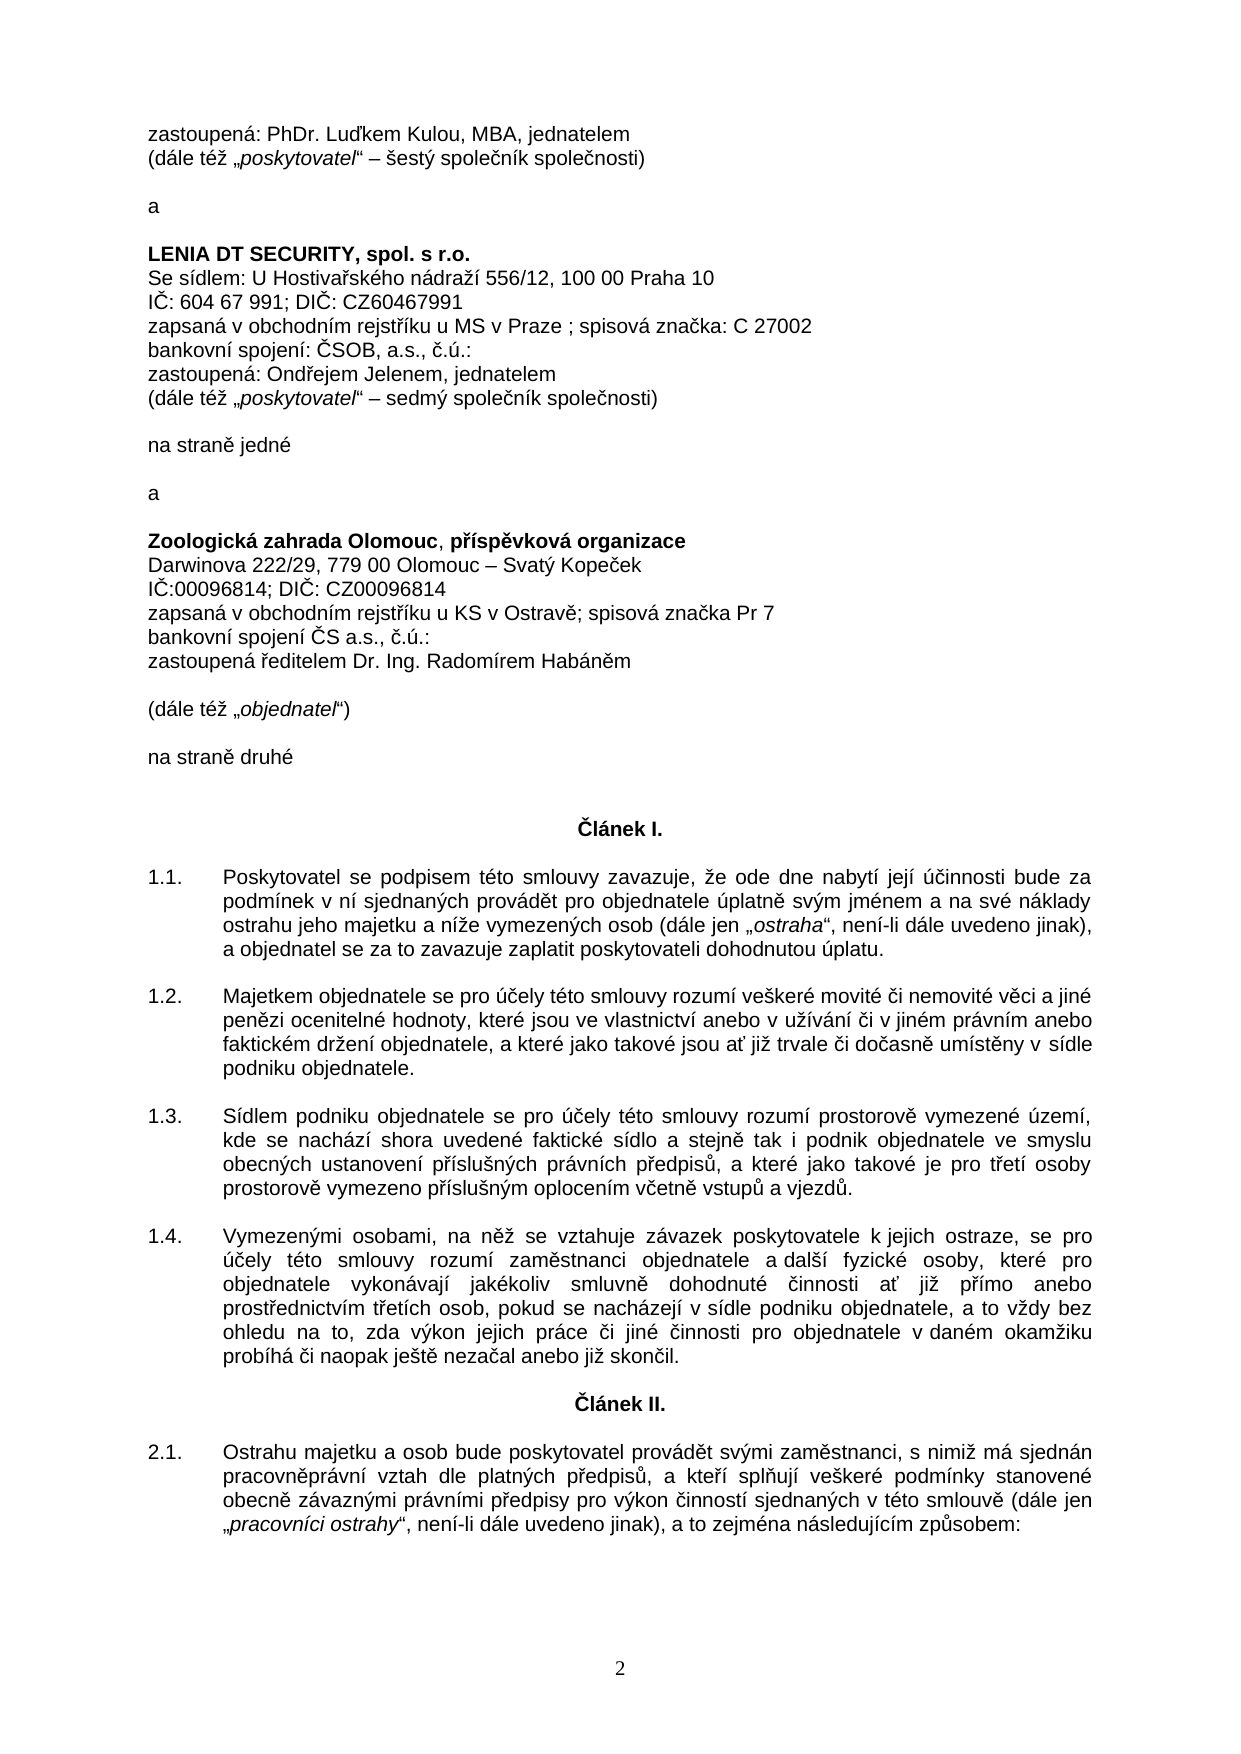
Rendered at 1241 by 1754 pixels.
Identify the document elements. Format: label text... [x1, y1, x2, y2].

text IČ: 604 67 991; DIČ: CZ60467991 [148, 289, 1093, 313]
text Darwinova 222/29, 779 00 Olomouc – Svatý Kopeček [148, 553, 1093, 577]
text zastoupená: PhDr. Luďkem Kulou, MBA, jednatelem [148, 122, 1093, 146]
text na straně jedné [148, 433, 1093, 457]
text Se sídlem: U Hostivařského nádraží 556/12, 100 00 Praha 10 [148, 266, 1093, 289]
list Vymezenými osobami, na něž se vztahuje závazek poskytovatele k jejich ostraze, se pro účely této smlouvy rozumí zaměstnanci objednatele a další fyzické osoby, které pro objednatele vykonávají jakékoliv smluvně dohodnuté činnosti ať již přímo anebo prostřednictvím třetích osob, pokud se nacházejí v sídle podniku objednatele, a to vždy bez ohledu na to, zda výkon jejich práce či jiné činnosti pro objednatele v daném okamžiku probíhá či naopak ještě nezačal anebo již skončil. [148, 1224, 1093, 1368]
text Zoologická zahrada Olomouc, příspěvková organizace [148, 529, 1093, 553]
text Článek I. [148, 817, 1093, 841]
list Sídlem podniku objednatele se pro účely této smlouvy rozumí prostorově vymezené území, kde se nachází shora uvedené faktické sídlo a stejně tak i podnik objednatele ve smyslu obecných ustanovení příslušných právních předpisů, a které jako takové je pro třetí osoby prostorově vymezeno příslušným oplocením včetně vstupů a vjezdů. [148, 1104, 1093, 1200]
text IČ:00096814; DIČ: CZ00096814 [148, 577, 1093, 601]
text na straně druhé [148, 745, 1093, 769]
text a [148, 481, 1093, 505]
text a [148, 194, 1093, 218]
text (dále též „objednatel“) [148, 697, 1093, 721]
text bankovní spojení ČS a.s., č.ú.: [148, 625, 1093, 649]
text (dále též „poskytovatel“ – sedmý společník společnosti) [148, 385, 1093, 409]
text zastoupená: Ondřejem Jelenem, jednatelem [148, 361, 1093, 385]
list Poskytovatel se podpisem této smlouvy zavazuje, že ode dne nabytí její účinnosti bude za podmínek v ní sjednaných provádět pro objednatele úplatně svým jménem a na své náklady ostrahu jeho majetku a níže vymezených osob (dále jen „ostraha“, není-li dále uvedeno jinak), a objednatel se za to zavazuje zaplatit poskytovateli dohodnutou úplatu. [148, 864, 1093, 960]
text zapsaná v obchodním rejstříku u MS v Praze ; spisová značka: C 27002 [148, 313, 1093, 337]
text bankovní spojení: ČSOB, a.s., č.ú.: [148, 337, 1093, 361]
text zastoupená ředitelem Dr. Ing. Radomírem Habáněm [148, 649, 1093, 673]
list Majetkem objednatele se pro účely této smlouvy rozumí veškeré movité či nemovité věci a jiné penězi ocenitelné hodnoty, které jsou ve vlastnictví anebo v užívání či v jiném právním anebo faktickém držení objednatele, a které jako takové jsou ať již trvale či dočasně umístěny v sídle podniku objednatele. [148, 984, 1093, 1080]
text LENIA DT SECURITY, spol. s r.o. [148, 242, 1093, 266]
text (dále též „poskytovatel“ – šestý společník společnosti) [148, 146, 1093, 170]
list Ostrahu majetku a osob bude poskytovatel provádět svými zaměstnanci, s nimiž má sjednán pracovněprávní vztah dle platných předpisů, a kteří splňují veškeré podmínky stanovené obecně závaznými právními předpisy pro výkon činností sjednaných v této smlouvě (dále jen „pracovníci ostrahy“, není-li dále uvedeno jinak), a to zejména následujícím způsobem: [148, 1439, 1093, 1535]
text Článek II. [148, 1392, 1093, 1416]
text zapsaná v obchodním rejstříku u KS v Ostravě; spisová značka Pr 7 [148, 601, 1093, 625]
